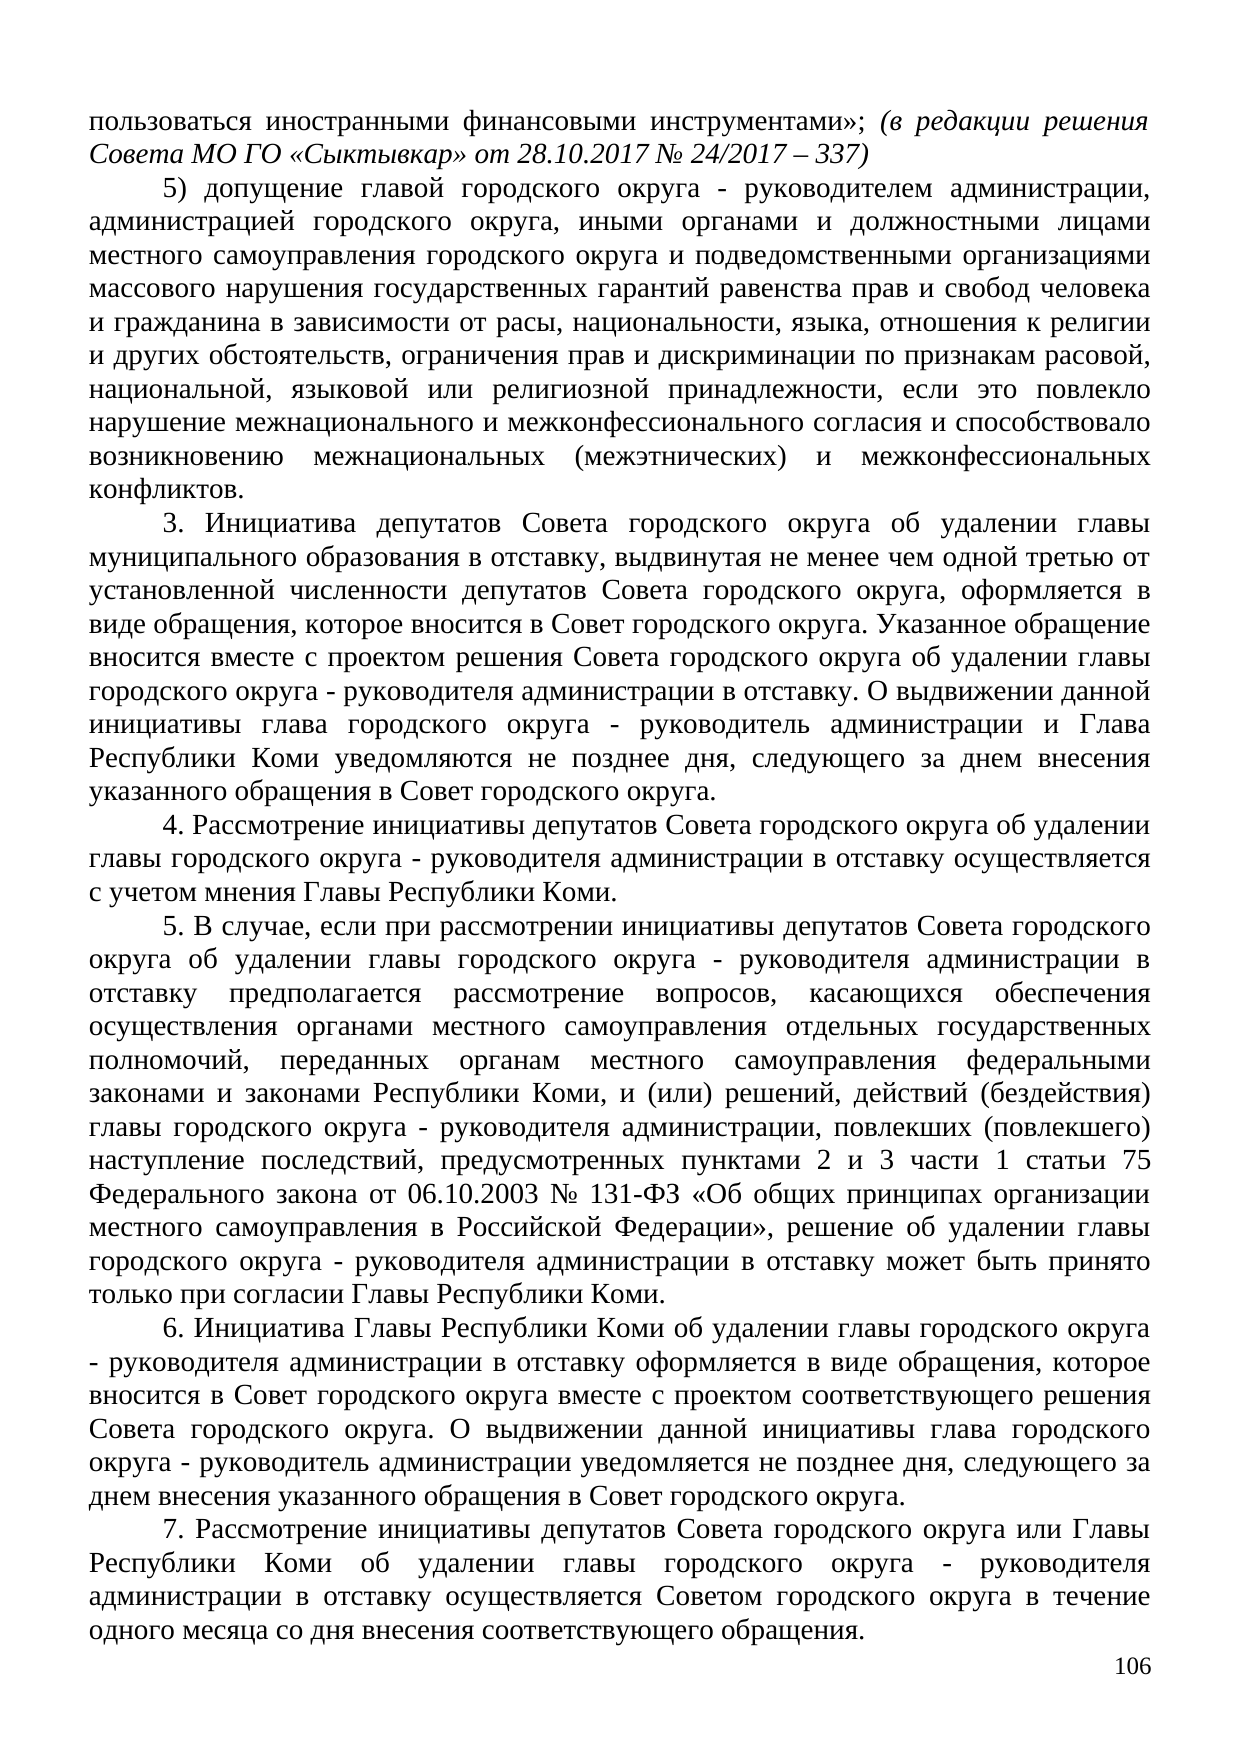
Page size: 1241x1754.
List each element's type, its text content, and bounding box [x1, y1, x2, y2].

text 7. Рассмотрение инициативы депутатов Совета городского округа или Главы Республики Коми об удалении главы городского округа - руководителя администрации в отставку осуществляется Советом городского округа в течение одного месяца со дня внесения соответствующего обращения. [89, 1511, 1152, 1646]
text 5) допущение главой городского округа - руководителем администрации, администрацией городского округа, иными органами и должностными лицами местного самоуправления городского округа и подведомственными организациями массового нарушения государственных гарантий равенства прав и свобод человека и гражданина в зависимости от расы, национальности, языка, отношения к религии и других обстоятельств, ограничения прав и дискриминации по признакам расовой, национальной, языковой или религиозной принадлежности, если это повлекло нарушение межнационального и межконфессионального согласия и способствовало возникновению межнациональных (межэтнических) и межконфессиональных конфликтов. [89, 170, 1152, 505]
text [89, 103, 1152, 170]
text 5. В случае, если при рассмотрении инициативы депутатов Совета городского округа об удалении главы городского округа - руководителя администрации в отставку предполагается рассмотрение вопросов, касающихся обеспечения осуществления органами местного самоуправления отдельных государственных полномочий, переданных органам местного самоуправления федеральными законами и законами Республики Коми, и (или) решений, действий (бездействия) главы городского округа - руководителя администрации, повлекших (повлекшего) наступление последствий, предусмотренных пунктами 2 и 3 части 1 статьи 75 Федерального закона от 06.10.2003 № 131-ФЗ «Об общих принципах организации местного самоуправления в Российской Федерации», решение об удалении главы городского округа - руководителя администрации в отставку может быть принято только при согласии Главы Республики Коми. [89, 908, 1152, 1310]
text 4. Рассмотрение инициативы депутатов Совета городского округа об удалении главы городского округа - руководителя администрации в отставку осуществляется с учетом мнения Главы Республики Коми. [89, 807, 1152, 908]
text 3. Инициатива депутатов Совета городского округа об удалении главы муниципального образования в отставку, выдвинутая не менее чем одной третью от установленной численности депутатов Совета городского округа, оформляется в виде обращения, которое вносится в Совет городского округа. Указанное обращение вносится вместе с проектом решения Совета городского округа об удалении главы городского округа - руководителя администрации в отставку. О выдвижении данной инициативы глава городского округа - руководитель администрации и Глава Республики Коми уведомляются не позднее дня, следующего за днем внесения указанного обращения в Совет городского округа. [89, 505, 1152, 807]
text 6. Инициатива Главы Республики Коми об удалении главы городского округа - руководителя администрации в отставку оформляется в виде обращения, которое вносится в Совет городского округа вместе с проектом соответствующего решения Совета городского округа. О выдвижении данной инициативы глава городского округа - руководитель администрации уведомляется не позднее дня, следующего за днем внесения указанного обращения в Совет городского округа. [89, 1310, 1152, 1511]
